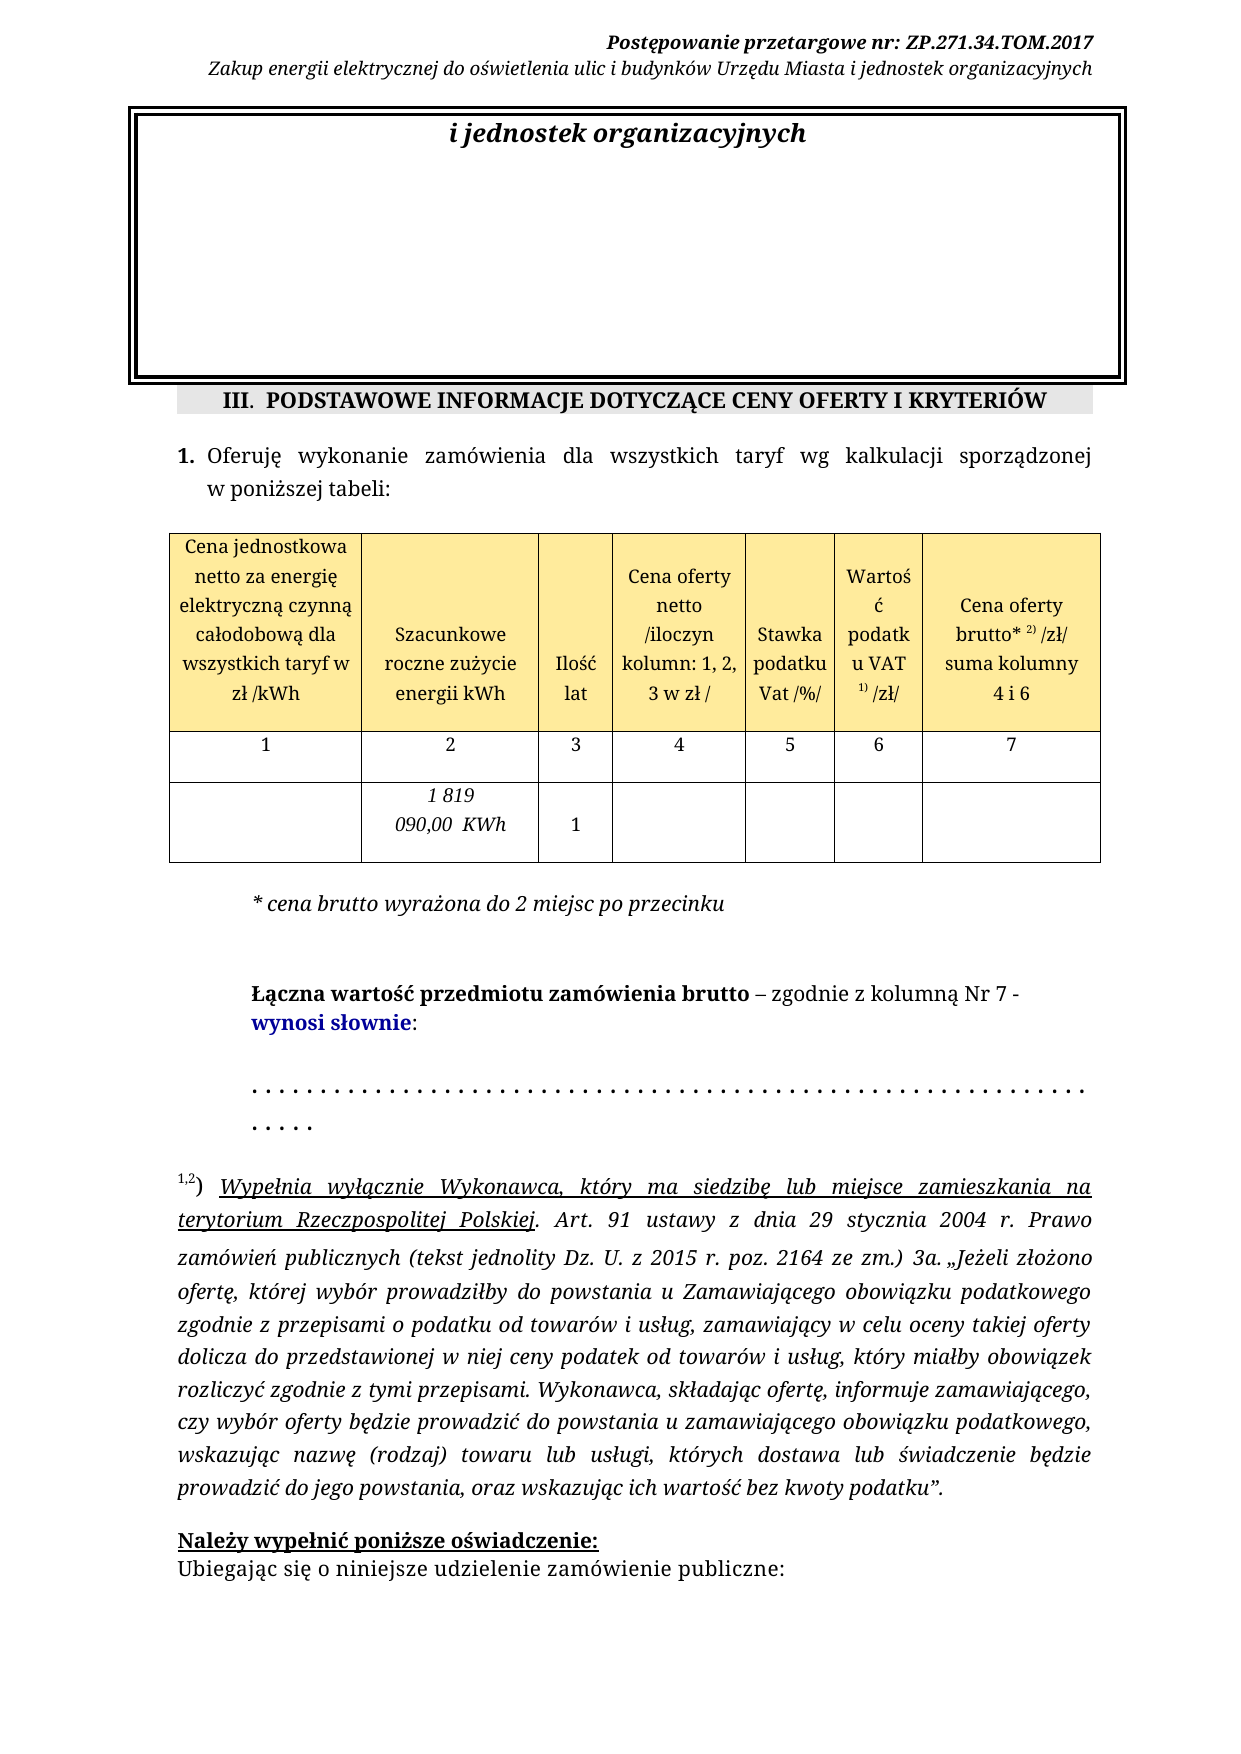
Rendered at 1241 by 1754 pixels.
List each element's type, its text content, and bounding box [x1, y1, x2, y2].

table_header Wartość podatku VAT 1) /zł/ [835, 534, 922, 731]
table_header Ilość lat [539, 534, 612, 731]
table_cell 4 [613, 732, 745, 782]
table_cell 2 [362, 732, 538, 782]
table_header Cena oferty brutto* 2) /zł/ suma kolumny 4 i 6 [923, 534, 1100, 731]
table_cell [170, 783, 361, 862]
table_cell 1 [539, 783, 612, 862]
text Łączna wartość przedmiotu zamówienia brutto – zgodnie z kolumną Nr 7 - wynosi słownie: [251, 979, 1093, 1036]
table_cell 6 [835, 732, 922, 782]
table_cell 5 [746, 732, 834, 782]
text Ubiegając się o niniejsze udzielenie zamówienie publiczne: [177, 1554, 1093, 1583]
table_cell 1 [170, 732, 361, 782]
table_header Szacunkowe roczne zużycie energii kWh [362, 534, 538, 731]
text * cena brutto wyrażona do 2 miejsc po przecinku [177, 889, 1093, 917]
table_cell [923, 783, 1100, 862]
table_cell [746, 783, 834, 862]
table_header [133, 109, 1122, 375]
text III. PODSTAWOWE INFORMACJE DOTYCZĄCE CENY OFERTY I KRYTERIÓW [177, 385, 1093, 414]
table_cell [613, 783, 745, 862]
table_header Cena oferty netto /iloczyn kolumn: 1, 2, 3 w zł / [613, 534, 745, 731]
table_header Cena jednostkowa netto za energię elektryczną czynną całodobową dla wszystkich taryf w zł /kWh [170, 534, 361, 731]
table_cell 7 [923, 732, 1100, 782]
table_header Stawka podatku Vat /%/ [746, 534, 834, 731]
text Należy wypełnić poniższe oświadczenie: [177, 1526, 1093, 1554]
list Oferuję wykonanie zamówienia dla wszystkich taryf wg kalkulacji sporządzonej w poniższej tabeli: [177, 441, 1093, 502]
text 1,2) Wypełnia wyłącznie Wykonawca, który ma siedzibę lub miejsce zamieszkania na terytorium Rzeczpospolitej Polskiej. Art. 91 ustawy z dnia 29 stycznia 2004 r. Prawo zamówień publicznych (tekst jednolity Dz. U. z 2015 r. poz. 2164 ze zm.) 3a. „Jeżeli złożono ofertę, której wybór prowadziłby do powstania u Zamawiającego obowiązku podatkowego zgodnie z przepisami o podatku od towarów i usług, zamawiający w celu oceny takiej oferty dolicza do przedstawionej w niej ceny podatek od towarów i usług, który miałby obowiązek rozliczyć zgodnie z tymi przepisami. Wykonawca, składając ofertę, informuje zamawiającego, czy wybór oferty będzie prowadzić do powstania u zamawiającego obowiązku podatkowego, wskazując nazwę (rodzaj) towaru lub usługi, których dostawa lub świadczenie będzie prowadzić do jego powstania, oraz wskazując ich wartość bez kwoty podatku”. [177, 1170, 1093, 1501]
table_cell 3 [539, 732, 612, 782]
text . . . . . . . . . . . . . . . . . . . . . . . . . . . . . . . . . . . . . . . . . . . . . . . . . . . . . . . . . . . . . . . . . . [251, 1065, 1093, 1139]
table_cell [835, 783, 922, 862]
table_cell 1 819 090,00 KWh [362, 783, 538, 862]
